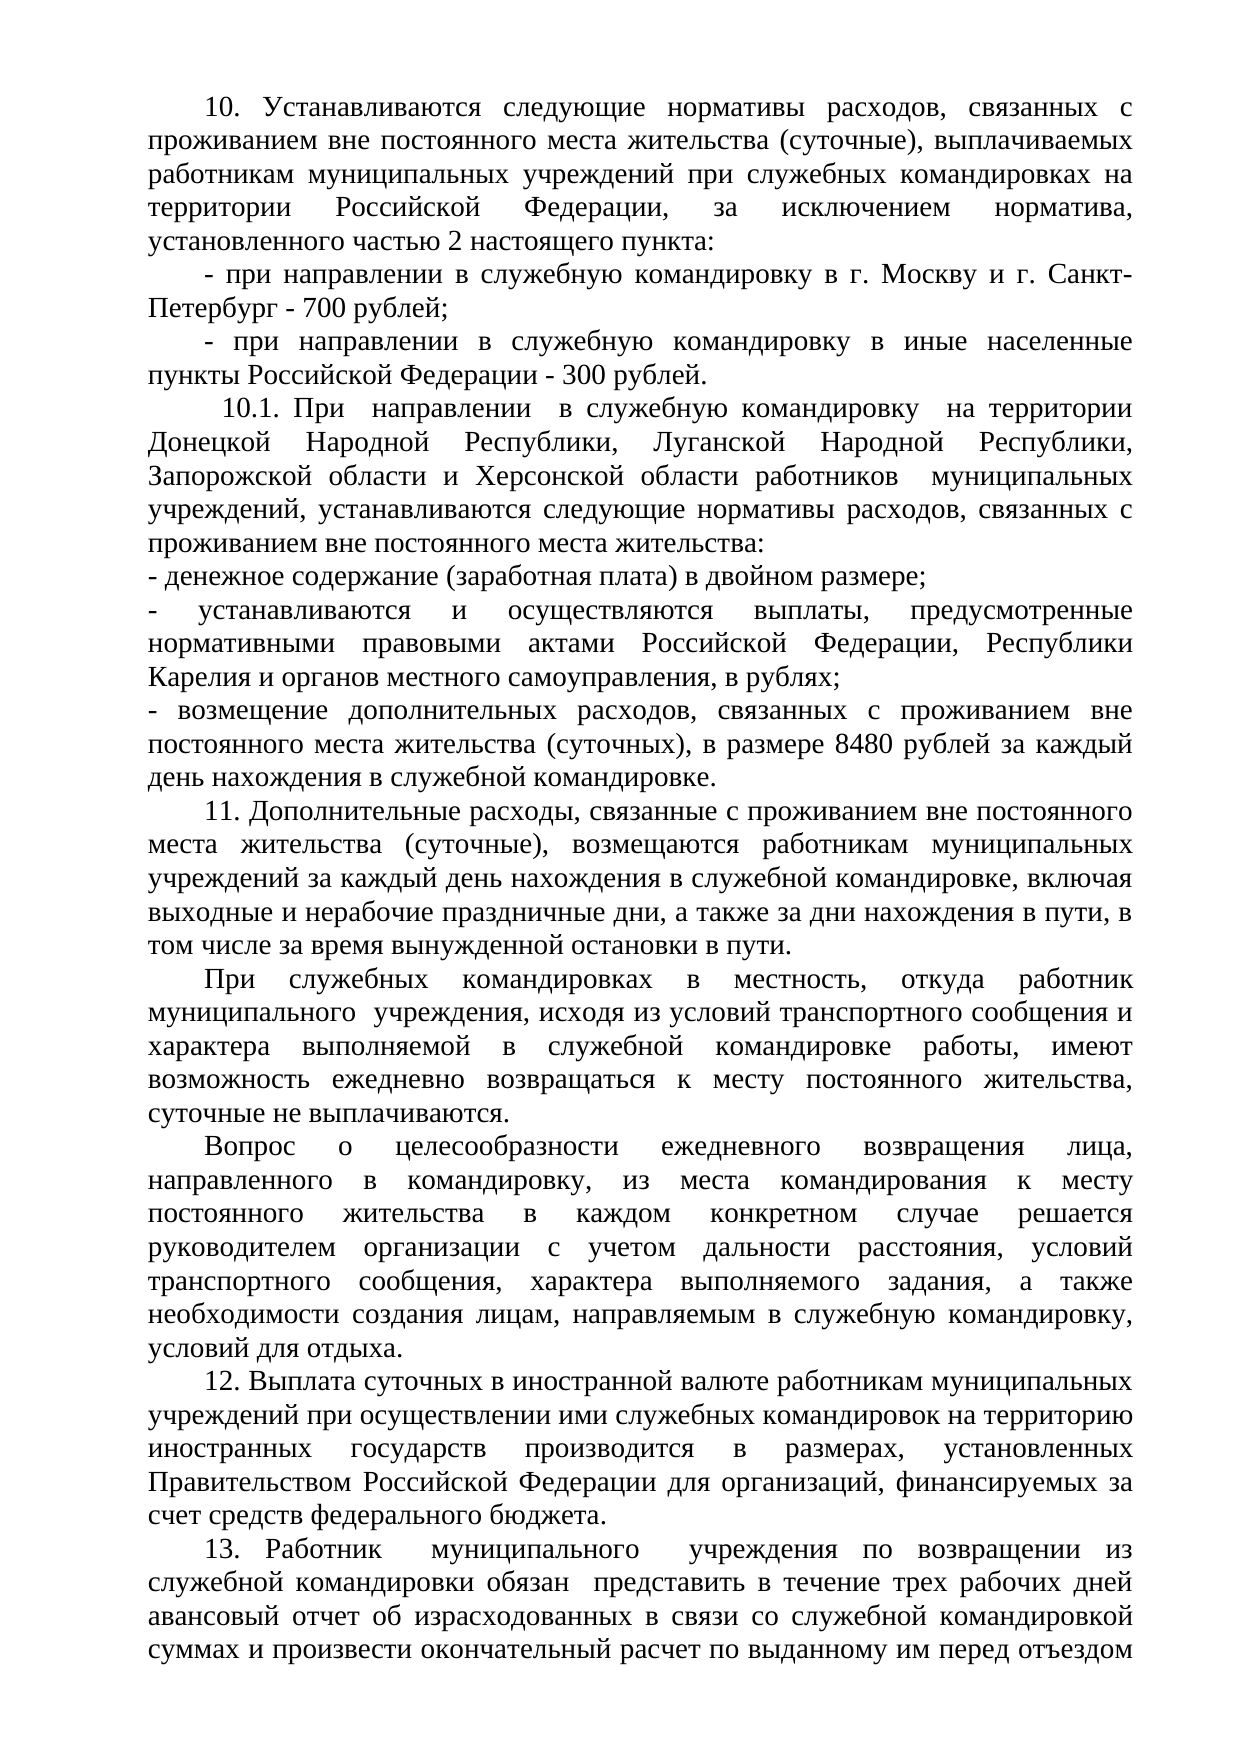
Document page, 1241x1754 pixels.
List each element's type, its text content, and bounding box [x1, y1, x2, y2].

text 10.1. При направлении в служебную командировку на территории Донецкой Народной Республики, Луганской Народной Республики, Запорожской области и Херсонской области работников муниципальных учреждений, устанавливаются следующие нормативы расходов, связанных с проживанием вне постоянного места жительства: [148, 391, 1134, 558]
text - возмещение дополнительных расходов, связанных с проживанием вне постоянного места жительства (суточных), в размере 8480 рублей за каждый день нахождения в служебной командировке. [148, 692, 1134, 793]
text - при направлении в служебную командировку в иные населенные пункты Российской Федерации - 300 рублей. [148, 323, 1134, 391]
text - устанавливаются и осуществляются выплаты, предусмотренные нормативными правовыми актами Российской Федерации, Республики Карелия и органов местного самоуправления, в рублях; [148, 592, 1134, 692]
text - денежное содержание (заработная плата) в двойном размере; [148, 558, 1134, 592]
text - при направлении в служебную командировку в г. Москву и г. Санкт-Петербург - 700 рублей; [148, 256, 1134, 323]
text 12. Выплата суточных в иностранной валюте работникам муниципальных учреждений при осуществлении ими служебных командировок на территорию иностранных государств производится в размерах, установленных Правительством Российской Федерации для организаций, финансируемых за счет средств федерального бюджета. [148, 1363, 1134, 1531]
text 11. Дополнительные расходы, связанные с проживанием вне постоянного места жительства (суточные), возмещаются работникам муниципальных учреждений за каждый день нахождения в служебной командировке, включая выходные и нерабочие праздничные дни, а также за дни нахождения в пути, в том числе за время вынужденной остановки в пути. [148, 793, 1134, 961]
text 10. Устанавливаются следующие нормативы расходов, связанных с проживанием вне постоянного места жительства (суточные), выплачиваемых работникам муниципальных учреждений при служебных командировках на территории Российской Федерации, за исключением норматива, установленного частью 2 настоящего пункта: [148, 89, 1134, 256]
text При служебных командировках в местность, откуда работник муниципального учреждения, исходя из условий транспортного сообщения и характера выполняемой в служебной командировке работы, имеют возможность ежедневно возвращаться к месту постоянного жительства, суточные не выплачиваются. [148, 961, 1134, 1128]
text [148, 1531, 1134, 1665]
text Вопрос о целесообразности ежедневного возвращения лица, направленного в командировку, из места командирования к месту постоянного жительства в каждом конкретном случае решается руководителем организации с учетом дальности расстояния, условий транспортного сообщения, характера выполняемого задания, а также необходимости создания лицам, направляемым в служебную командировку, условий для отдыха. [148, 1128, 1134, 1363]
